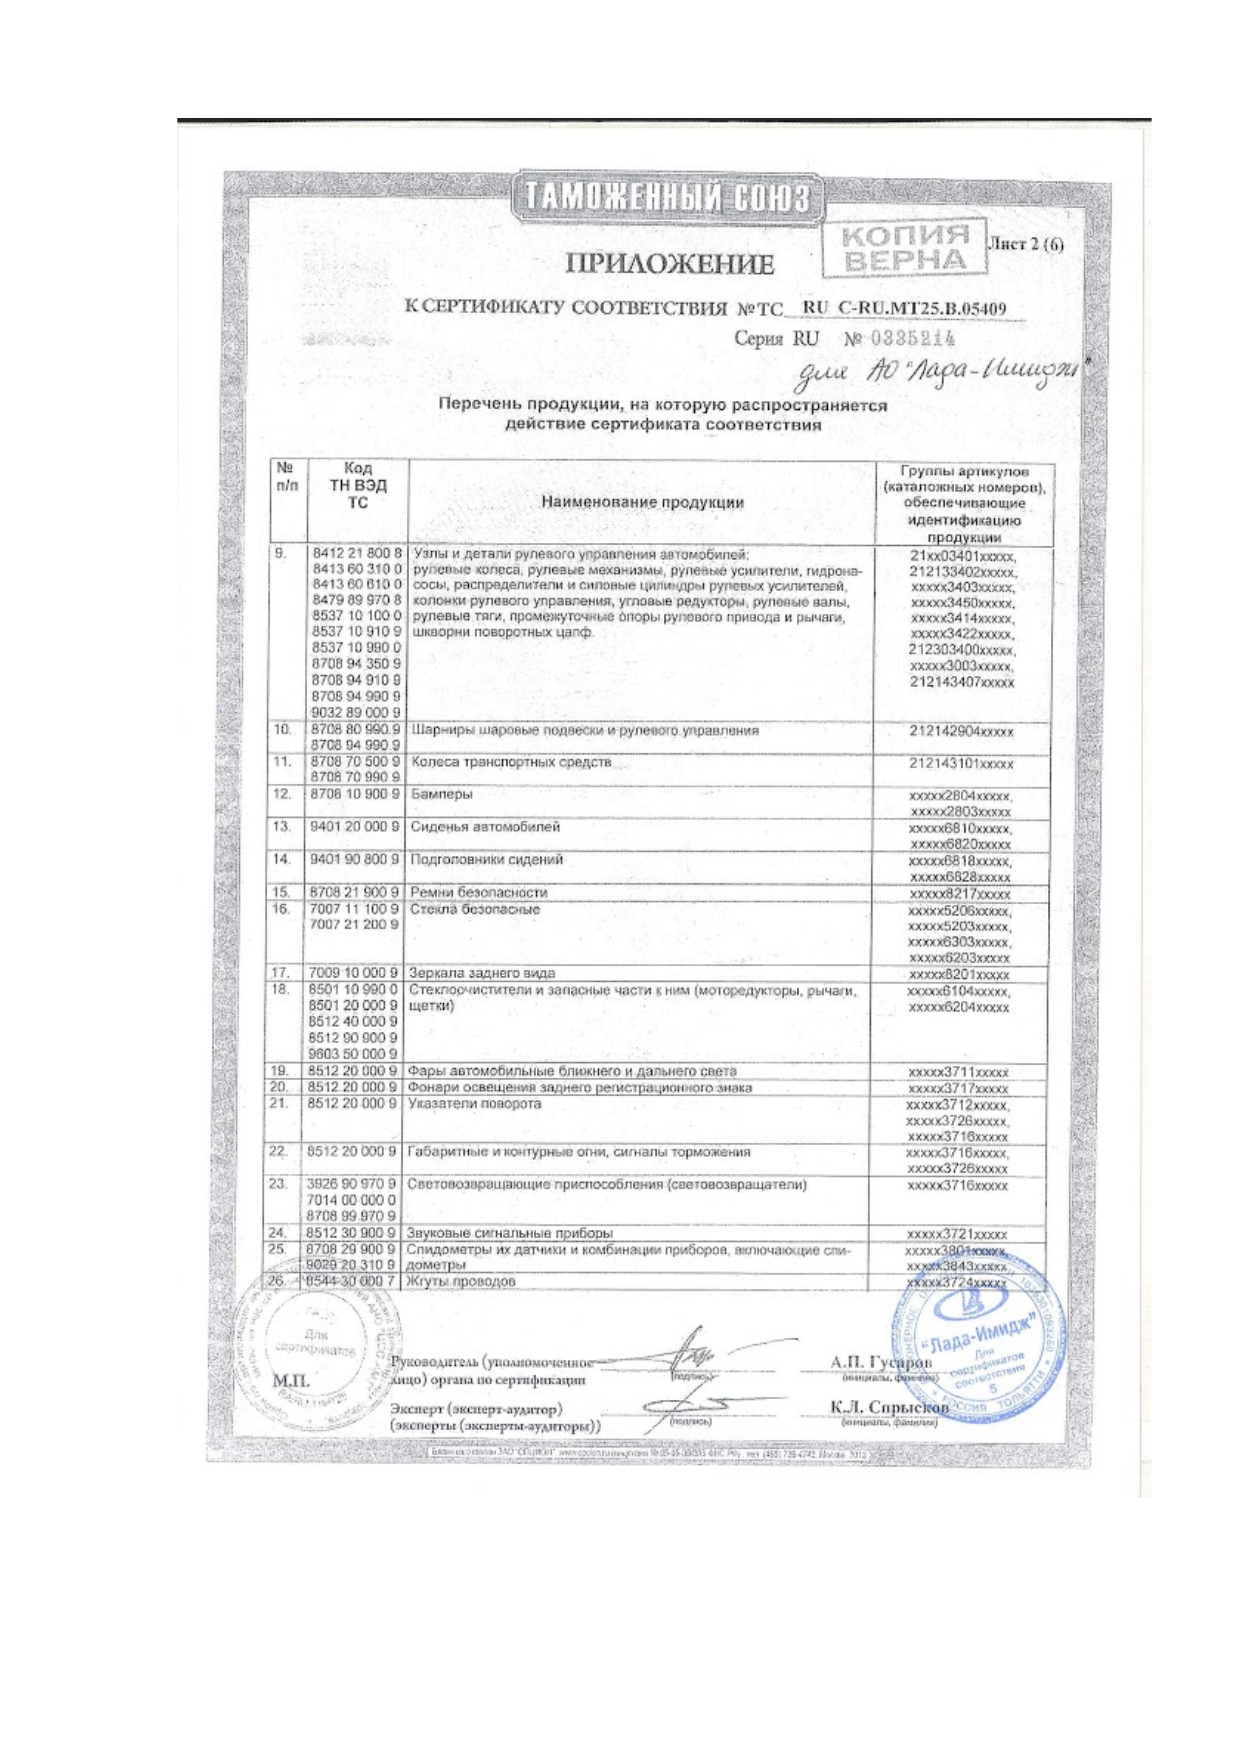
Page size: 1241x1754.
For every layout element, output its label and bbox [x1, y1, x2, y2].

picture [177, 118, 1152, 1498]
